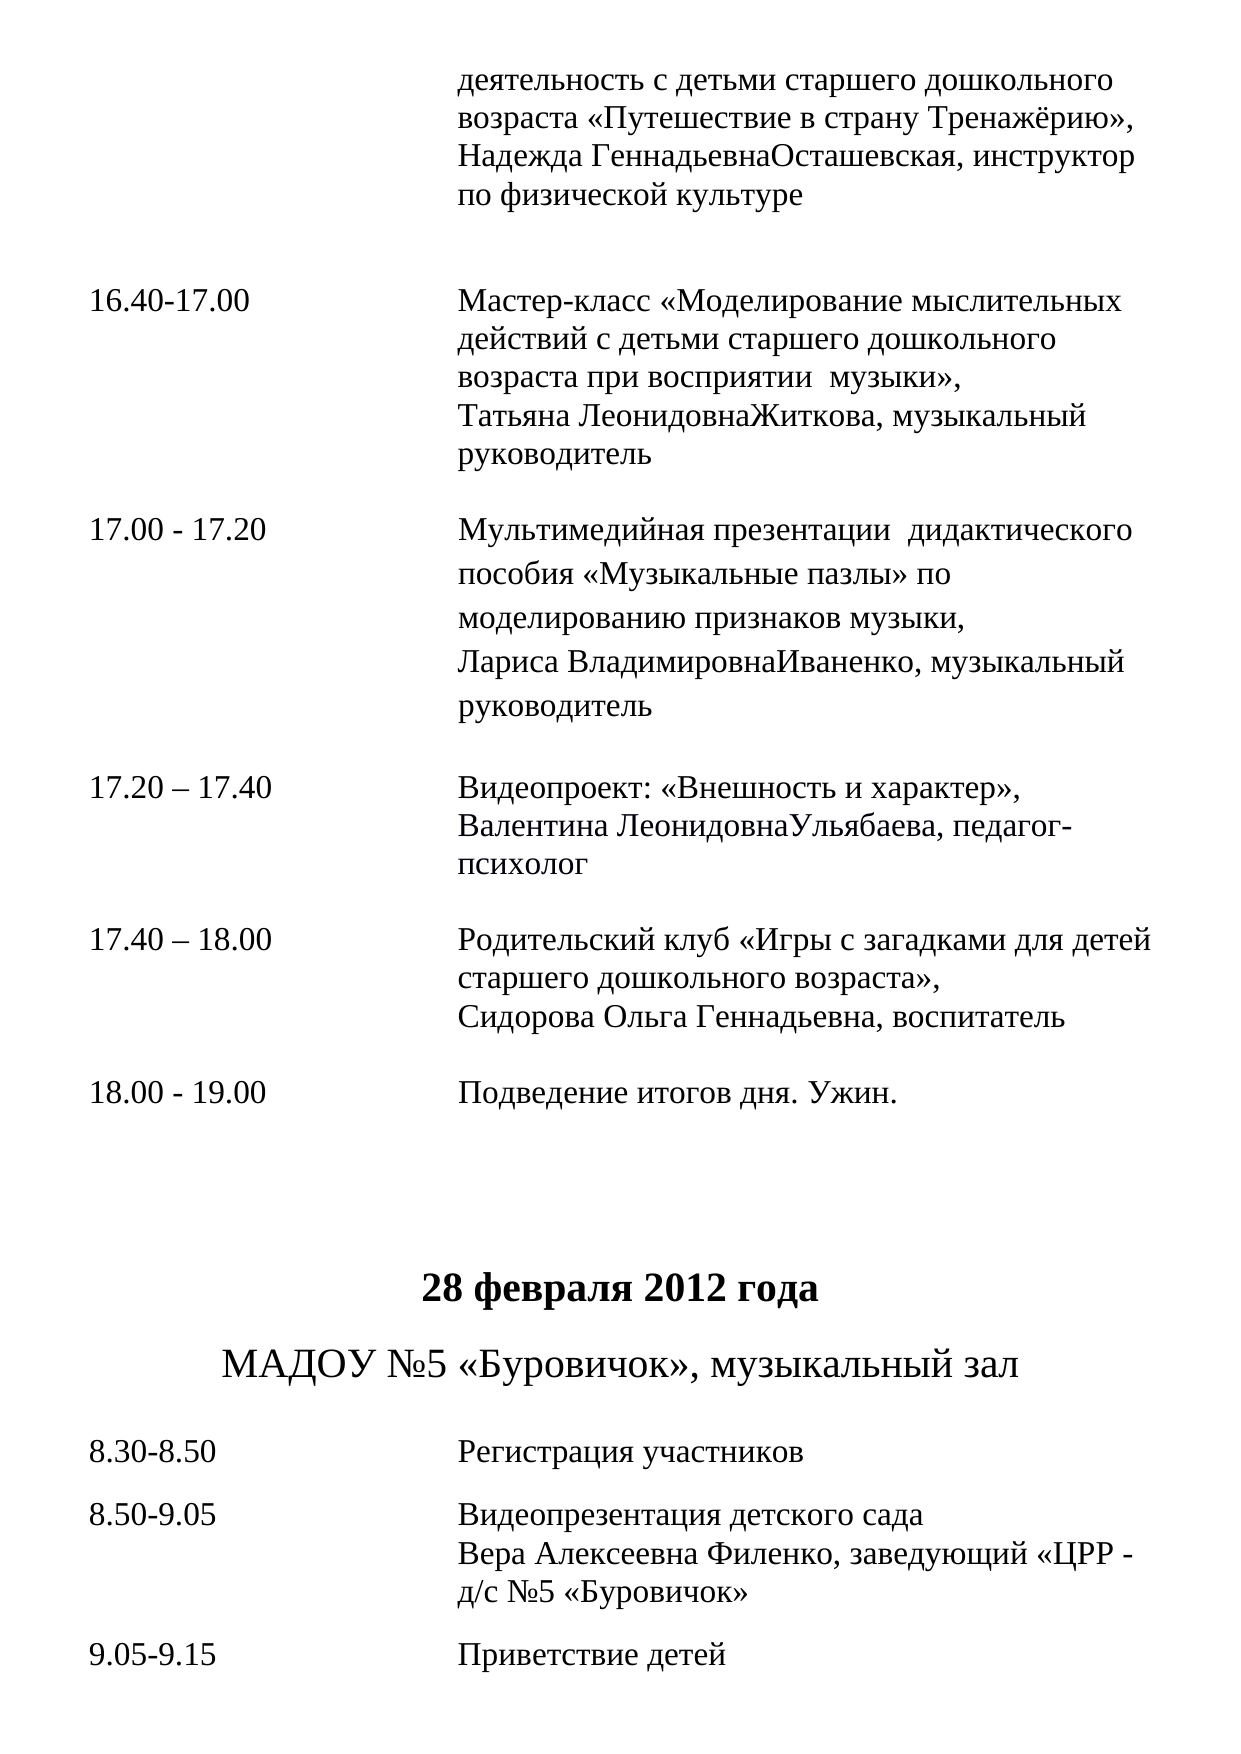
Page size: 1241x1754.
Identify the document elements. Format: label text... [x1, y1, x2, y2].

text 28 февраля 2012 года [89, 1263, 1152, 1311]
text 8.50-9.05 Видеопрезентация детского сада [89, 1495, 1152, 1533]
text МАДОУ №5 «Буровичок», музыкальный зал [89, 1339, 1152, 1387]
text 18.00 - 19.00 Подведение итогов дня. Ужин. [89, 1072, 1152, 1110]
text 17.20 – 17.40 Видеопроект: «Внешность и характер», [89, 767, 1152, 805]
text 8.30-8.50 Регистрация участников [89, 1431, 1152, 1470]
text 9.05-9.15 Приветствие детей [89, 1635, 1152, 1673]
text Вера Алексеевна Филенко, заведующий «ЦРР - д/с №5 «Буровичок» [457, 1533, 1152, 1610]
text Татьяна ЛеонидовнаЖиткова, музыкальный руководитель [89, 395, 1152, 472]
text Лариса ВладимировнаИваненко, музыкальный руководитель [457, 641, 1152, 724]
text Валентина ЛеонидовнаУльябаева, педагог-психолог [457, 805, 1181, 882]
text 17.40 – 18.00 Родительский клуб «Игры с загадками для детей старшего дошкольного возраста», [89, 919, 1152, 996]
text Надежда ГеннадьевнаОсташевская, инструктор по физической культуре [457, 136, 1152, 212]
text 17.00 - 17.20 Мультимедийная презентации дидактического пособия «Музыкальные пазлы» по моделированию признаков музыки, [89, 509, 1152, 636]
text деятельность с детьми старшего дошкольного возраста «Путешествие в страну Тренажёрию», [457, 59, 1152, 136]
text Сидорова Ольга Геннадьевна, воспитатель [383, 996, 1152, 1034]
text 16.40-17.00 Мастер-класс «Моделирование мыслительных действий с детьми старшего дошкольного возраста при восприятии музыки», [89, 280, 1152, 395]
